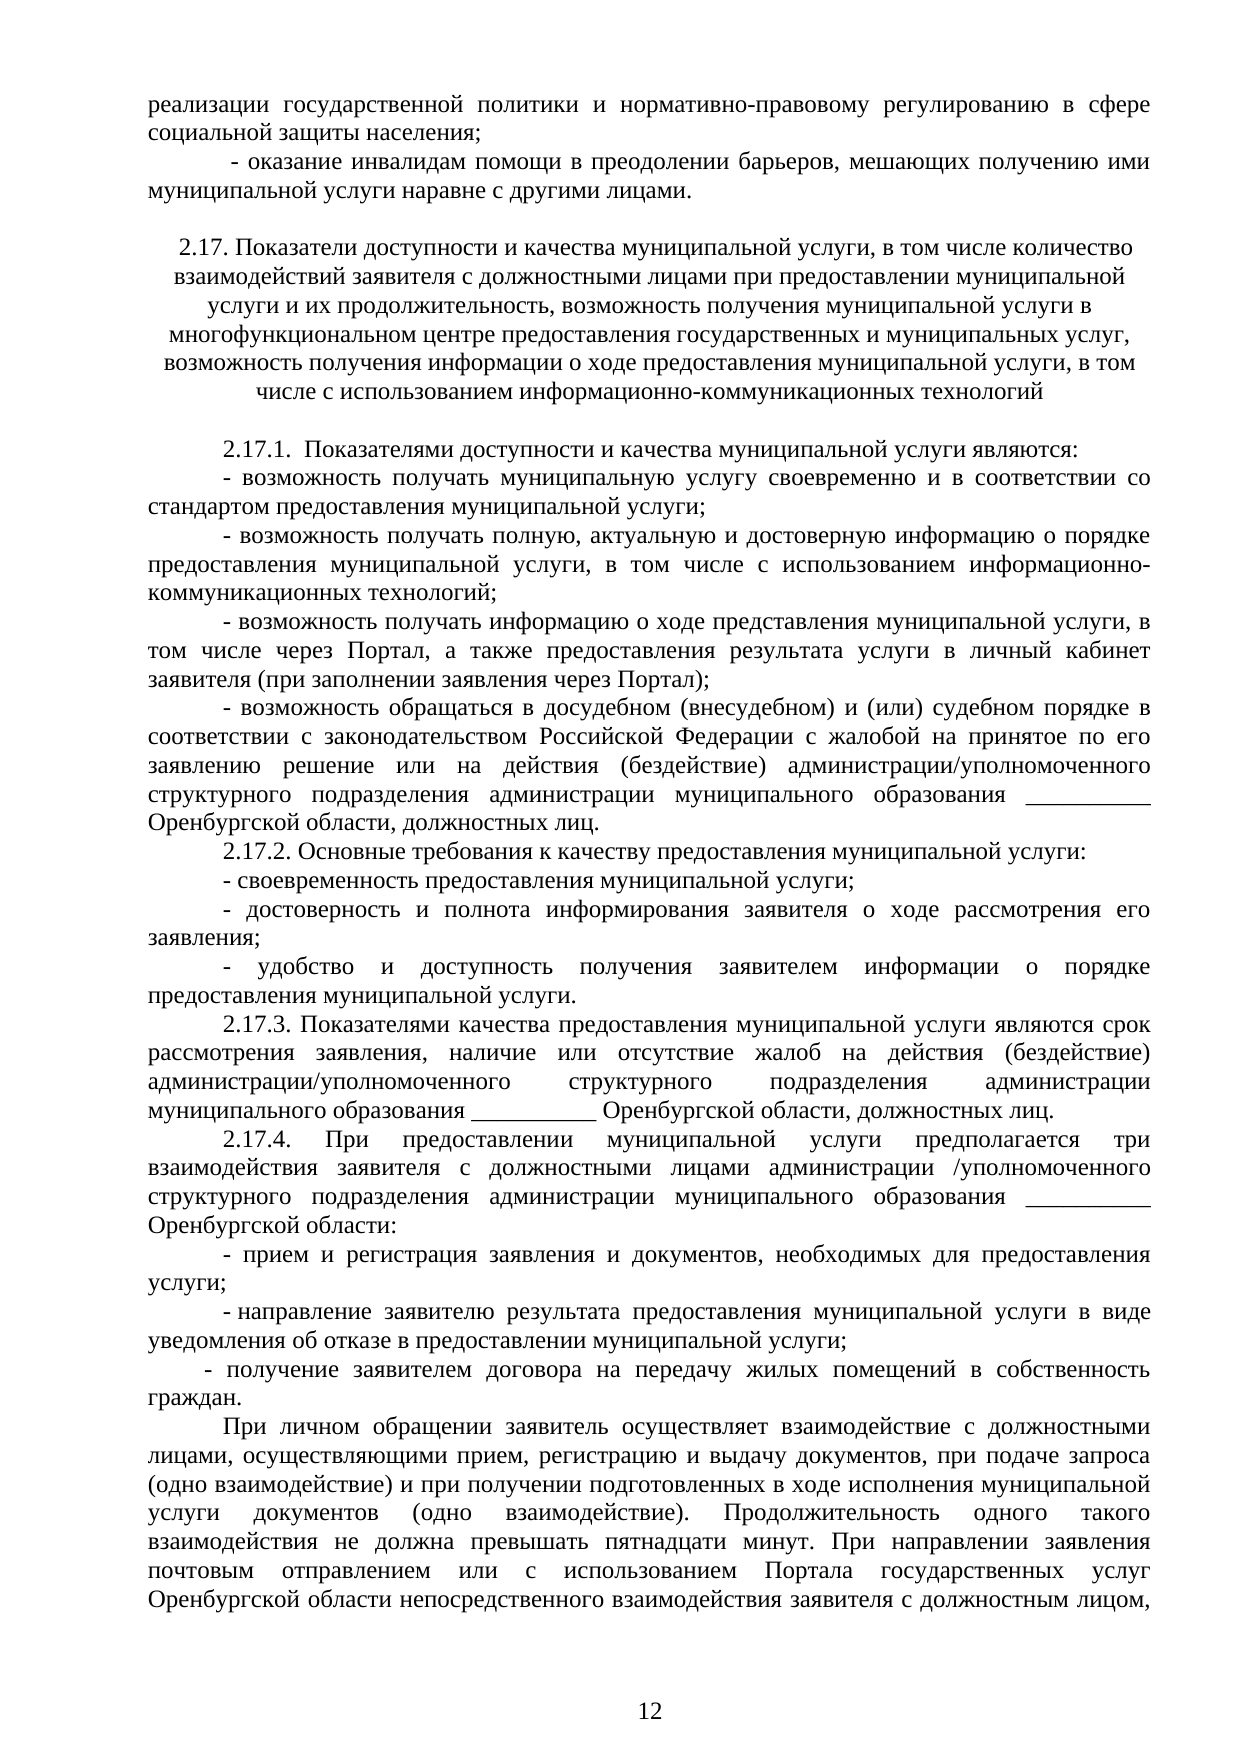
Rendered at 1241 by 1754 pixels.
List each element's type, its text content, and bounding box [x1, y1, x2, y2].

text 2.17.1. Показателями доступности и качества муниципальной услуги являются: [148, 434, 1152, 462]
text - оказание инвалидам помощи в преодолении барьеров, мешающих получению ими муниципальной услуги наравне с другими лицами. [148, 146, 1152, 204]
text 2.17. Показатели доступности и качества муниципальной услуги, в том числе количество взаимодействий заявителя с должностными лицами при предоставлении муниципальной услуги и их продолжительность, возможность получения муниципальной услуги в многофункциональном центре предоставления государственных и муниципальных услуг, возможность получения информации о ходе предоставления муниципальной услуги, в том числе с использованием информационно-коммуникационных технологий [148, 232, 1152, 405]
text - своевременность предоставления муниципальной услуги; [148, 865, 1152, 894]
text 2.17.2. Основные требования к качеству предоставления муниципальной услуги: [148, 836, 1152, 865]
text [148, 1411, 1152, 1612]
text - возможность получать муниципальную услугу своевременно и в соответствии со стандартом предоставления муниципальной услуги; [148, 462, 1152, 520]
text - возможность обращаться в досудебном (внесудебном) и (или) судебном порядке в соответствии с законодательством Российской Федерации с жалобой на принятое по его заявлению решение или на действия (бездействие) администрации/уполномоченного структурного подразделения администрации муниципального образования __________ Оренбургской области, должностных лиц. [148, 692, 1152, 836]
text - получение заявителем договора на передачу жилых помещений в собственность граждан. [148, 1354, 1152, 1411]
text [148, 89, 1152, 146]
text - направление заявителю результата предоставления муниципальной услуги в виде уведомления об отказе в предоставлении муниципальной услуги; [148, 1296, 1152, 1354]
text - возможность получать полную, актуальную и достоверную информацию о порядке предоставления муниципальной услуги, в том числе с использованием информационно-коммуникационных технологий; [148, 520, 1152, 606]
text - удобство и доступность получения заявителем информации о порядке предоставления муниципальной услуги. [148, 951, 1152, 1009]
text - прием и регистрация заявления и документов, необходимых для предоставления услуги; [148, 1239, 1152, 1296]
text 2.17.4. При предоставлении муниципальной услуги предполагается три взаимодействия заявителя с должностными лицами администрации /уполномоченного структурного подразделения администрации муниципального образования __________ Оренбургской области: [148, 1124, 1152, 1239]
text - возможность получать информацию о ходе представления муниципальной услуги, в том числе через Портал, а также предоставления результата услуги в личный кабинет заявителя (при заполнении заявления через Портал); [148, 606, 1152, 692]
text 2.17.3. Показателями качества предоставления муниципальной услуги являются срок рассмотрения заявления, наличие или отсутствие жалоб на действия (бездействие) администрации/уполномоченного структурного подразделения администрации муниципального образования __________ Оренбургской области, должностных лиц. [148, 1009, 1152, 1124]
text - достоверность и полнота информирования заявителя о ходе рассмотрения его заявления; [148, 894, 1152, 951]
